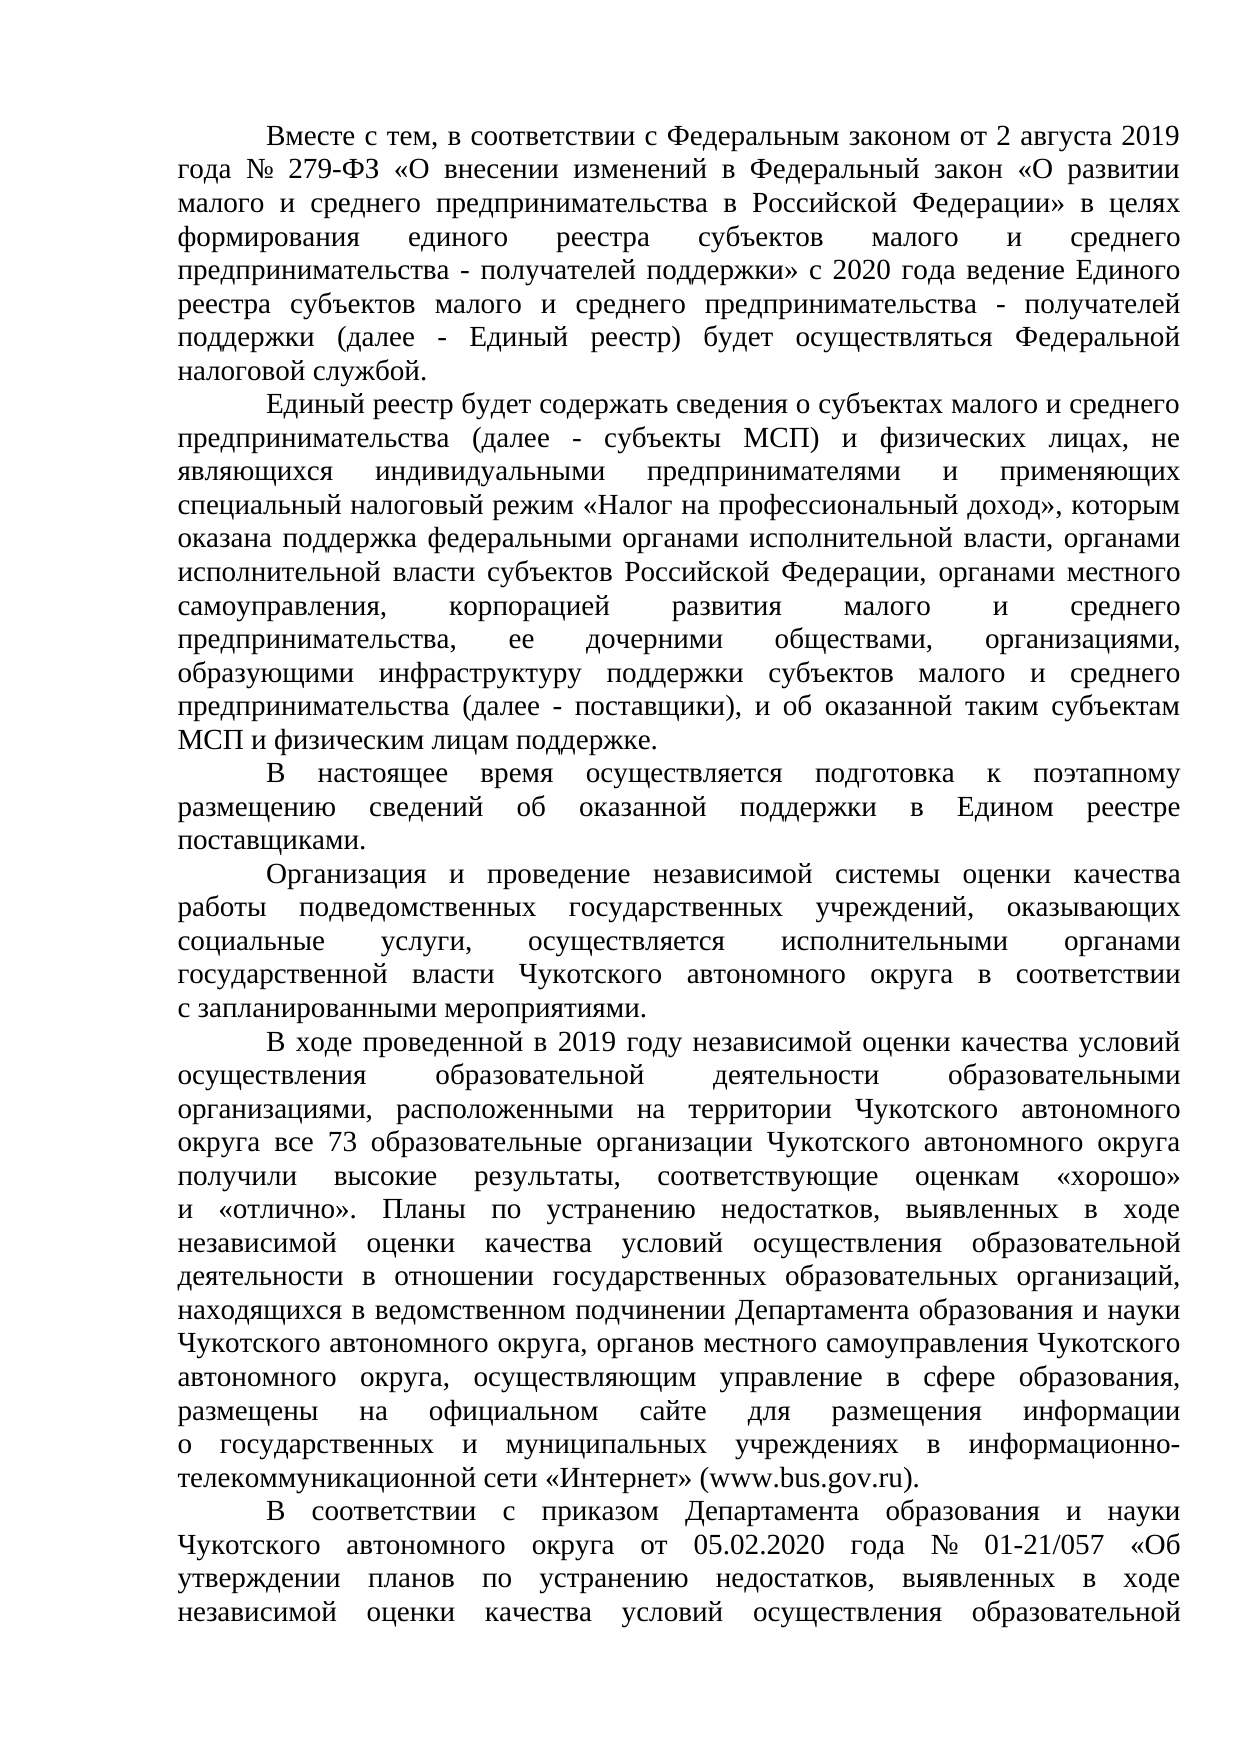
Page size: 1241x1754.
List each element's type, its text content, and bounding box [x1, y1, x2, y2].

text Единый реестр будет содержать сведения о субъектах малого и среднего предпринимательства (далее - субъекты МСП) и физических лицах, не являющихся индивидуальными предпринимателями и применяющих специальный налоговый режим «Налог на профессиональный доход», которым оказана поддержка федеральными органами исполнительной власти, органами исполнительной власти субъектов Российской Федерации, органами местного самоуправления, корпорацией развития малого и среднего предпринимательства, ее дочерними обществами, организациями, образующими инфраструктуру поддержки субъектов малого и среднего предпринимательства (далее - поставщики), и об оказанной таким субъектам МСП и физическим лицам поддержке. [177, 386, 1181, 755]
text В настоящее время осуществляется подготовка к поэтапному размещению сведений об оказанной поддержки в Едином реестре поставщиками. [177, 755, 1181, 856]
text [177, 1493, 1181, 1627]
text Вместе с тем, в соответствии с Федеральным законом от 2 августа 2019 года № 279-ФЗ «О внесении изменений в Федеральный закон «О развитии малого и среднего предпринимательства в Российской Федерации» в целях формирования единого реестра субъектов малого и среднего предпринимательства - получателей поддержки» с 2020 года ведение Единого реестра субъектов малого и среднего предпринимательства - получателей поддержки (далее - Единый реестр) будет осуществляться Федеральной налоговой службой. [177, 118, 1181, 386]
text В ходе проведенной в 2019 году независимой оценки качества условий осуществления образовательной деятельности образовательными организациями, расположенными на территории Чукотского автономного округа все 73 образовательные организации Чукотского автономного округа получили высокие результаты, соответствующие оценкам «хорошо» и «отлично». Планы по устранению недостатков, выявленных в ходе независимой оценки качества условий осуществления образовательной деятельности в отношении государственных образовательных организаций, находящихся в ведомственном подчинении Департамента образования и науки Чукотского автономного округа, органов местного самоуправления Чукотского автономного округа, осуществляющим управление в сфере образования, размещены на официальном сайте для размещения информации о государственных и муниципальных учреждениях в информационно-телекоммуникационной сети «Интернет» (www.bus.gov.ru). [177, 1024, 1181, 1493]
text Организация и проведение независимой системы оценки качества работы подведомственных государственных учреждений, оказывающих социальные услуги, осуществляется исполнительными органами государственной власти Чукотского автономного округа в соответствии с запланированными мероприятиями. [177, 856, 1181, 1024]
